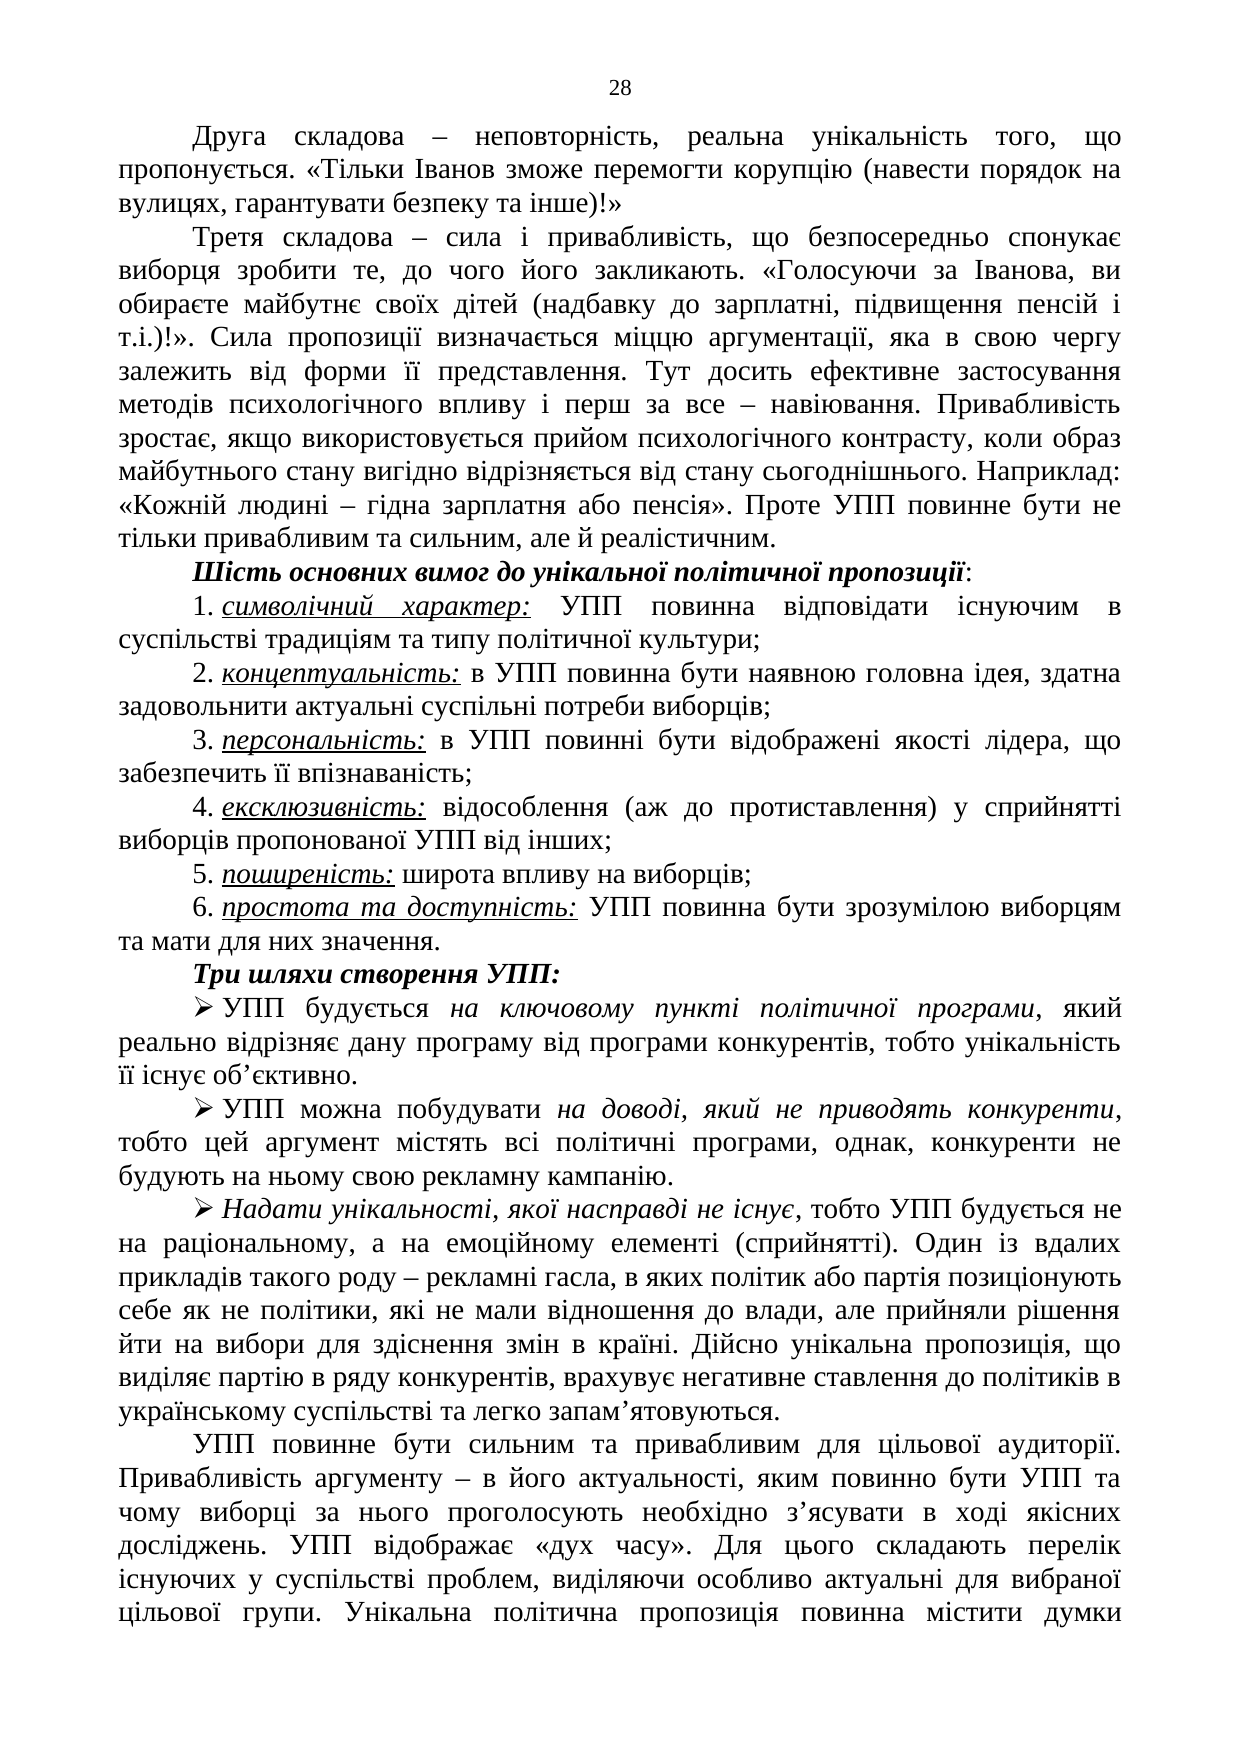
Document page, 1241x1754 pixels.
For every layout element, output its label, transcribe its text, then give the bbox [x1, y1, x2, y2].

text Друга складова – неповторність, реальна унікальність того, що пропонується. «Тільки Іванов зможе перемогти корупцію (навести порядок на вулицях, гарантувати безпеку та інше)!» [118, 118, 1122, 219]
list ексклюзивність: відособлення (аж до протиставлення) у сприйнятті виборців пропонованої УПП від інших; [118, 789, 1122, 856]
list символічний характер: УПП повинна відповідати існуючим в суспільстві традиціям та типу політичної культури; [118, 588, 1122, 655]
list УПП будується на ключовому пункті політичної програми, який реально відрізняє дану програму від програми конкурентів, тобто унікальність її існує об’єктивно. [118, 990, 1122, 1091]
text Шість основних вимог до унікальної політичної пропозиції: [118, 554, 1122, 588]
list Надати унікальності, якої насправді не існує, тобто УПП будується не на раціональному, а на емоційному елементі (сприйнятті). Один із вдалих прикладів такого роду – рекламні гасла, в яких політик або партія позиціонують себе як не політики, які не мали відношення до влади, але прийняли рішення йти на вибори для здіснення змін в країні. Дійсно унікальна пропозиція, що виділяє партію в ряду конкурентів, врахувує негативне ставлення до політиків в українському суспільстві та легко запам’ятовуються. [118, 1192, 1122, 1427]
list поширеність: широта впливу на виборців; [118, 856, 1122, 889]
list персональність: в УПП повинні бути відображені якості лідера, що забезпечить її впізнаваність; [118, 722, 1122, 789]
list УПП можна побудувати на доводі, який не приводять конкуренти, тобто цей аргумент містять всі політичні програми, однак, конкуренти не будують на ньому свою рекламну кампанію. [118, 1091, 1122, 1192]
text Три шляхи створення УПП: [118, 957, 1122, 990]
list концептуальність: в УПП повинна бути наявною головна ідея, здатна задовольнити актуальні суспільні потреби виборців; [118, 655, 1122, 722]
list простота та доступність: УПП повинна бути зрозумілою виборцям та мати для них значення. [118, 889, 1122, 957]
text Третя складова – сила і привабливість, що безпосередньо спонукає виборця зробити те, до чого його закликають. «Голосуючи за Іванова, ви обираєте майбутнє своїх дітей (надбавку до зарплатні, підвищення пенсій і т.і.)!». Сила пропозиції визначається міццю аргументації, яка в свою чергу залежить від форми її представлення. Тут досить ефективне застосування методів психологічного впливу і перш за все – навіювання. Привабливість зростає, якщо використовується прийом психологічного контрасту, коли образ майбутнього стану вигідно відрізняється від стану сьогоднішнього. Наприклад: «Кожній людині – гідна зарплатня або пенсія». Проте УПП повинне бути не тільки привабливим та сильним, але й реалістичним. [118, 219, 1122, 554]
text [118, 1427, 1122, 1628]
